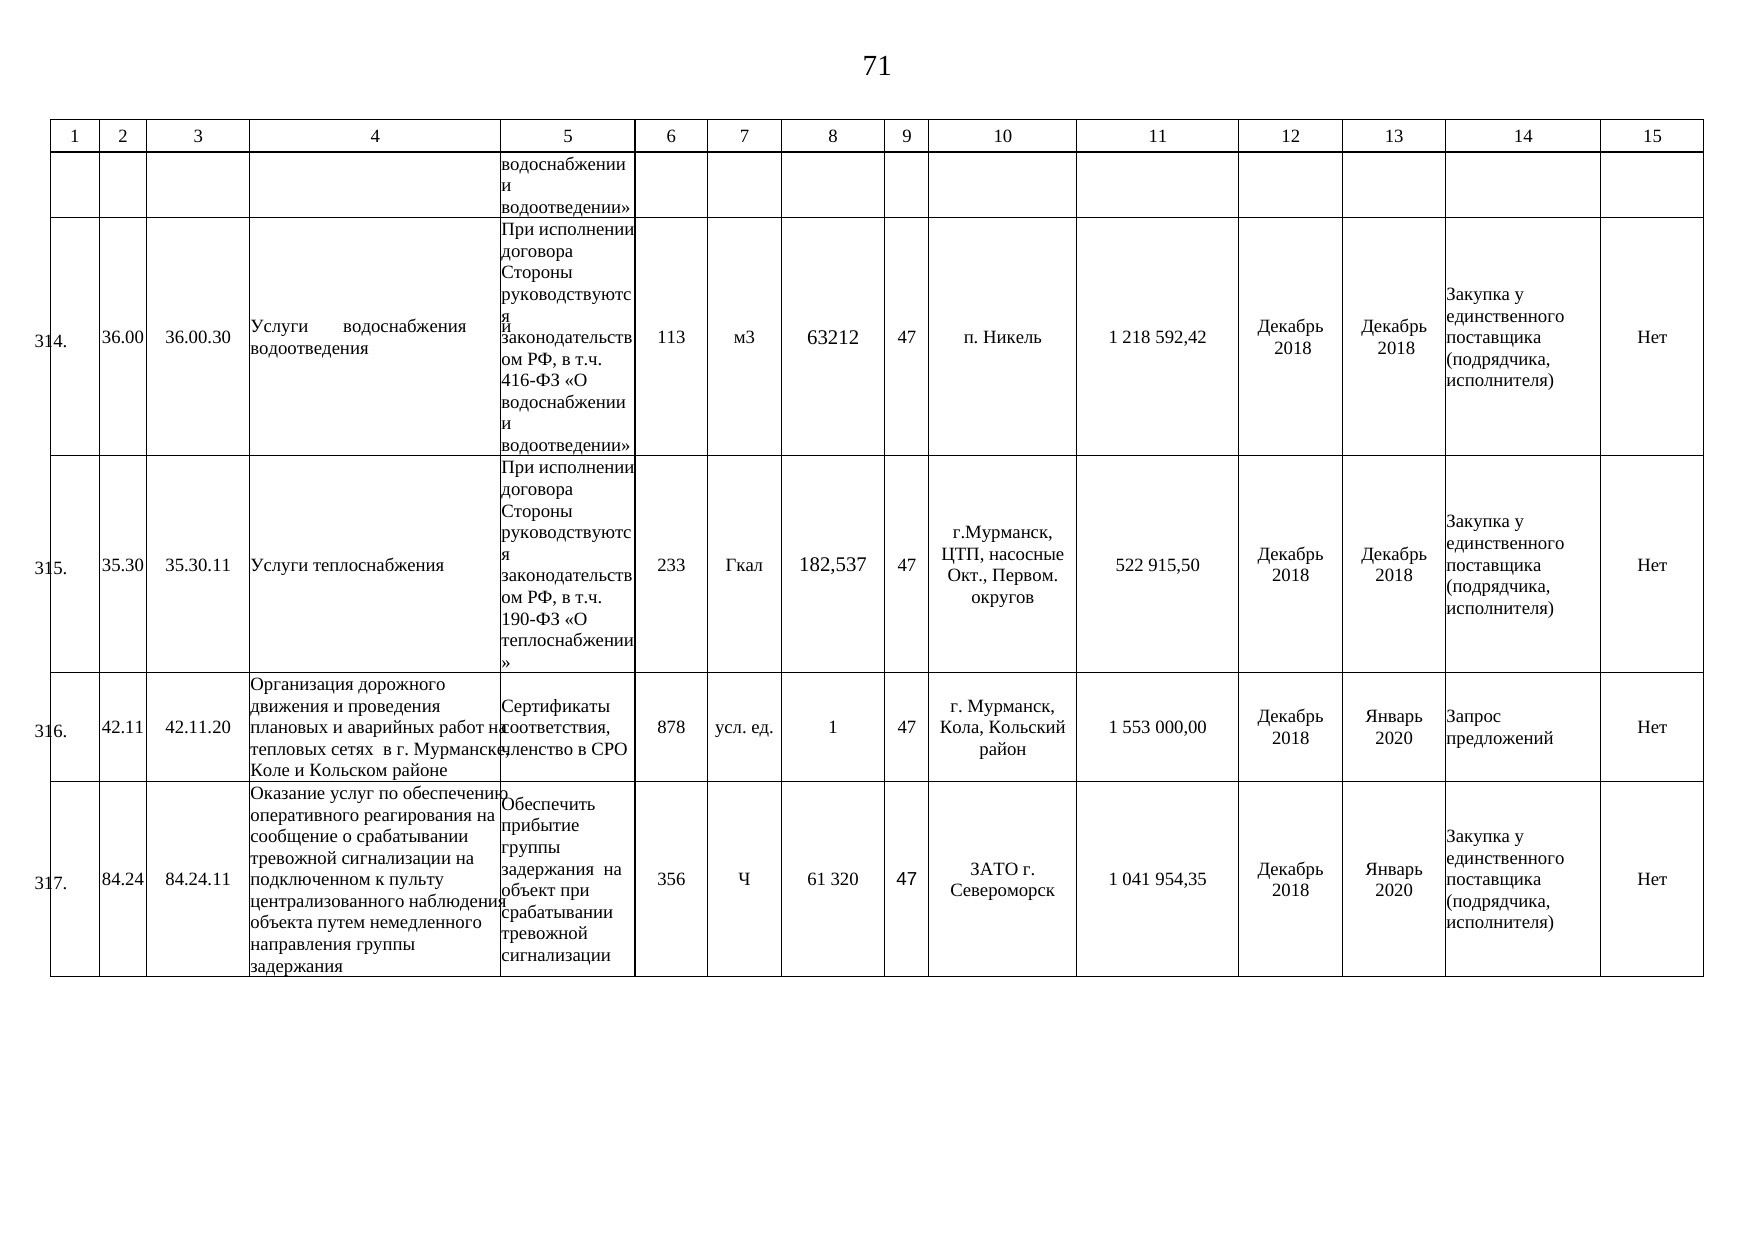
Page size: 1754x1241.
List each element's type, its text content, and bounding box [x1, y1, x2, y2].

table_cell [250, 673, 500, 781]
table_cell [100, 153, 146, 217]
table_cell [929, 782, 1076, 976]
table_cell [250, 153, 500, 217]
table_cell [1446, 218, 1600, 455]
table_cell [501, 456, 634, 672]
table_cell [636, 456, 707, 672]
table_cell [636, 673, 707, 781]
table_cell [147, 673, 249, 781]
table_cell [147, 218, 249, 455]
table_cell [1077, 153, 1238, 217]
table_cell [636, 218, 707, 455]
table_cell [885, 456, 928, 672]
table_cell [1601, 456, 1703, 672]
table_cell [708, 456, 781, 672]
table_header 2 [100, 120, 146, 151]
table_header 1 [51, 120, 99, 151]
table_header 4 [250, 120, 500, 151]
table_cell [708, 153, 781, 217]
table_header 15 [1601, 120, 1703, 151]
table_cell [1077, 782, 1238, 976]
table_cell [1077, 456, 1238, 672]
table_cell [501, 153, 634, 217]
table_header 14 [1446, 120, 1600, 151]
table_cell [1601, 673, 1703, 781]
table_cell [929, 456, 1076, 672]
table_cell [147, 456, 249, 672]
table_header 7 [708, 120, 781, 151]
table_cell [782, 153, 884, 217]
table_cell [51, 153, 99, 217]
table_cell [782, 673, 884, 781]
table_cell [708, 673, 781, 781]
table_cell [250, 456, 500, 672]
table_header 3 [147, 120, 249, 151]
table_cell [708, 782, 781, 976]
table_header 13 [1343, 120, 1445, 151]
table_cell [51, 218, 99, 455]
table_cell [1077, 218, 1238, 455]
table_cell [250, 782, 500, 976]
table_header 10 [929, 120, 1076, 151]
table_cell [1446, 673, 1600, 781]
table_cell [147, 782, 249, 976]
table_header 5 [501, 120, 634, 151]
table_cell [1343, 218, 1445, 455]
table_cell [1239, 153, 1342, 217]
table_header 6 [636, 120, 707, 151]
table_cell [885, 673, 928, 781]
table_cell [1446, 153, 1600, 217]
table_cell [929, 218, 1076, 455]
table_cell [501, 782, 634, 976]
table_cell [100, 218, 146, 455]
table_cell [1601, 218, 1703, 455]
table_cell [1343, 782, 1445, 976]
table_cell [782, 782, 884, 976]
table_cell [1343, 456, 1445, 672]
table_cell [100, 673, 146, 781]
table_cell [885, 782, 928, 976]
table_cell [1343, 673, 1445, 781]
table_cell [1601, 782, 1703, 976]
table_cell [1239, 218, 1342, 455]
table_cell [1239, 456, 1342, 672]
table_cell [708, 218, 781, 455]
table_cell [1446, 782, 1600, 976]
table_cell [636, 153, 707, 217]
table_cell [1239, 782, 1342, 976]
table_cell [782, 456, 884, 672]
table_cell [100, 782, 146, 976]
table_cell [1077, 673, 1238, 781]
table_header 9 [885, 120, 928, 151]
table_header 11 [1077, 120, 1238, 151]
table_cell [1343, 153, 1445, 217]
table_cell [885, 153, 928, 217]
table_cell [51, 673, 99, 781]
table_header 8 [782, 120, 884, 151]
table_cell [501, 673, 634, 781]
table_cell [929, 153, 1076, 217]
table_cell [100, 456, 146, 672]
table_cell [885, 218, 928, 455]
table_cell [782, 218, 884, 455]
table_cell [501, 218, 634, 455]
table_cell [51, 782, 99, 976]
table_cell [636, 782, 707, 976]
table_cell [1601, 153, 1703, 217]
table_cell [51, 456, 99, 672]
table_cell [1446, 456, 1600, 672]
table_header 12 [1239, 120, 1342, 151]
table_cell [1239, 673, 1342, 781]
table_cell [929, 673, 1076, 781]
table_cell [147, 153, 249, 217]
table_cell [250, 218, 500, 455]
